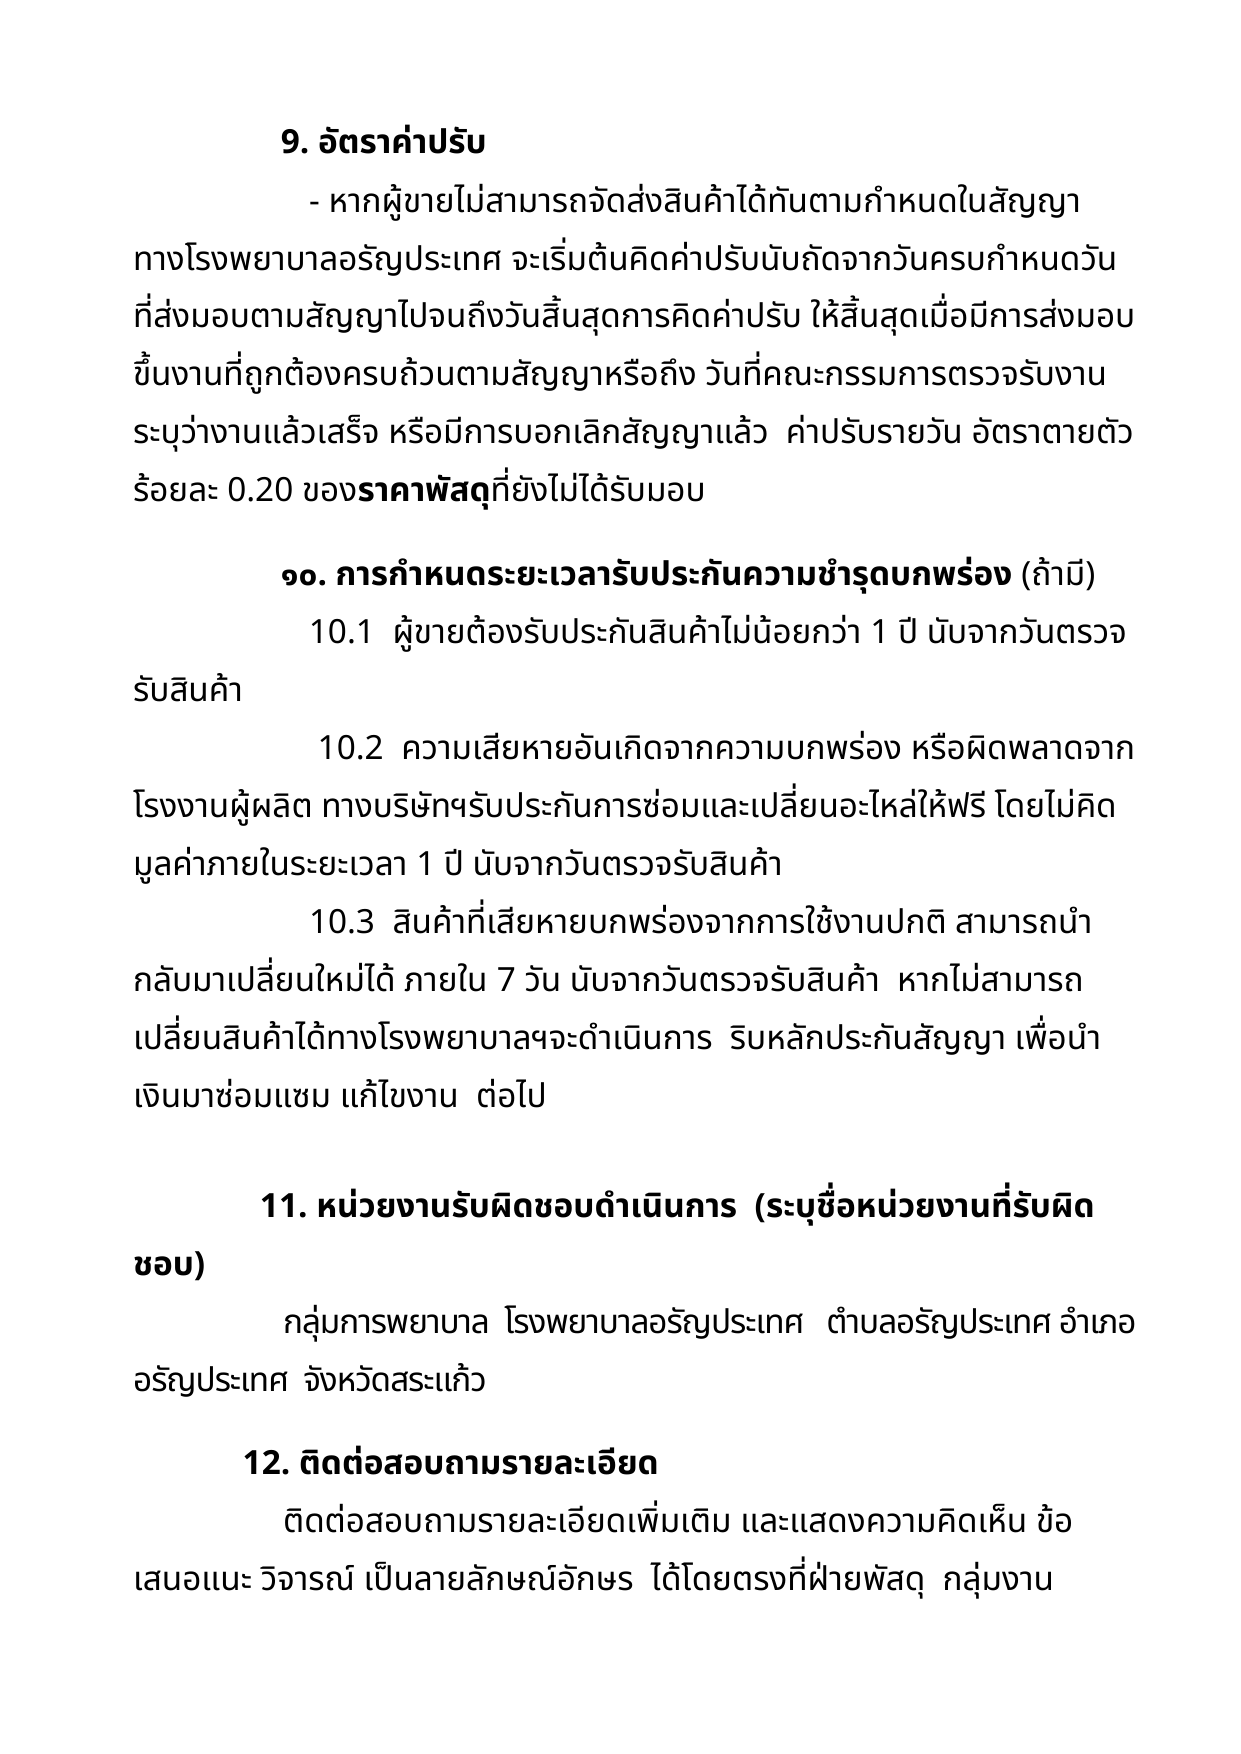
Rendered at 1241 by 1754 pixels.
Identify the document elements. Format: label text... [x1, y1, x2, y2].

text ๑๐. การกำหนดระยะเวลารับประกันความชำรุดบกพร่อง (ถ้ามี) [133, 549, 1137, 600]
text 9. อัตราค่าปรับ [133, 118, 1137, 169]
text 10.3 สินค้าที่เสียหายบกพร่องจากการใช้งานปกติ สามารถนำกลับมาเปลี่ยนใหม่ได้ ภายใน 7 วัน นับจากวันตรวจรับสินค้า หากไม่สามารถเปลี่ยนสินค้าได้ทางโรงพยาบาลฯจะดำเนินการ ริบหลักประกันสัญญา เพื่อนำเงินมาซ่อมแซม แก้ไขงาน ต่อไป [133, 898, 1137, 1122]
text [133, 1497, 1137, 1605]
text 10.1 ผู้ขายต้องรับประกันสินค้าไม่น้อยกว่า 1 ปี นับจากวันตรวจรับสินค้า [133, 607, 1137, 716]
text 12. ติดต่อสอบถามรายละเอียด [133, 1439, 1137, 1489]
text - หากผู้ขายไม่สามารถจัดส่งสินค้าได้ทันตามกำหนดในสัญญา ทางโรงพยาบาลอรัญประเทศ จะเริ่มต้นคิดค่าปรับนับถัดจากวันครบกำหนดวันที่ส่งมอบตามสัญญาไปจนถึงวันสิ้นสุดการคิดค่าปรับ ให้สิ้นสุดเมื่อมีการส่งมอบขึ้นงานที่ถูกต้องครบถ้วนตามสัญญาหรือถึง วันที่คณะกรรมการตรวจรับงานระบุว่างานแล้วเสร็จ หรือมีการบอกเลิกสัญญาแล้ว ค่าปรับรายวัน อัตราตายตัว ร้อยละ 0.20 ของราคาพัสดุที่ยังไม่ได้รับมอบ [133, 176, 1137, 517]
text 10.2 ความเสียหายอันเกิดจากความบกพร่อง หรือผิดพลาดจากโรงงานผู้ผลิต ทางบริษัทฯรับประกันการซ่อมและเปลี่ยนอะไหล่ให้ฟรี โดยไม่คิดมูลค่าภายในระยะเวลา 1 ปี นับจากวันตรวจรับสินค้า [133, 723, 1137, 890]
text กลุ่มการพยาบาล โรงพยาบาลอรัญประเทศ ตำบลอรัญประเทศ อำเภออรัญประเทศ จังหวัดสระแก้ว [133, 1298, 1137, 1406]
text 11. หน่วยงานรับผิดชอบดำเนินการ (ระบุชื่อหน่วยงานที่รับผิดชอบ) [133, 1182, 1137, 1291]
